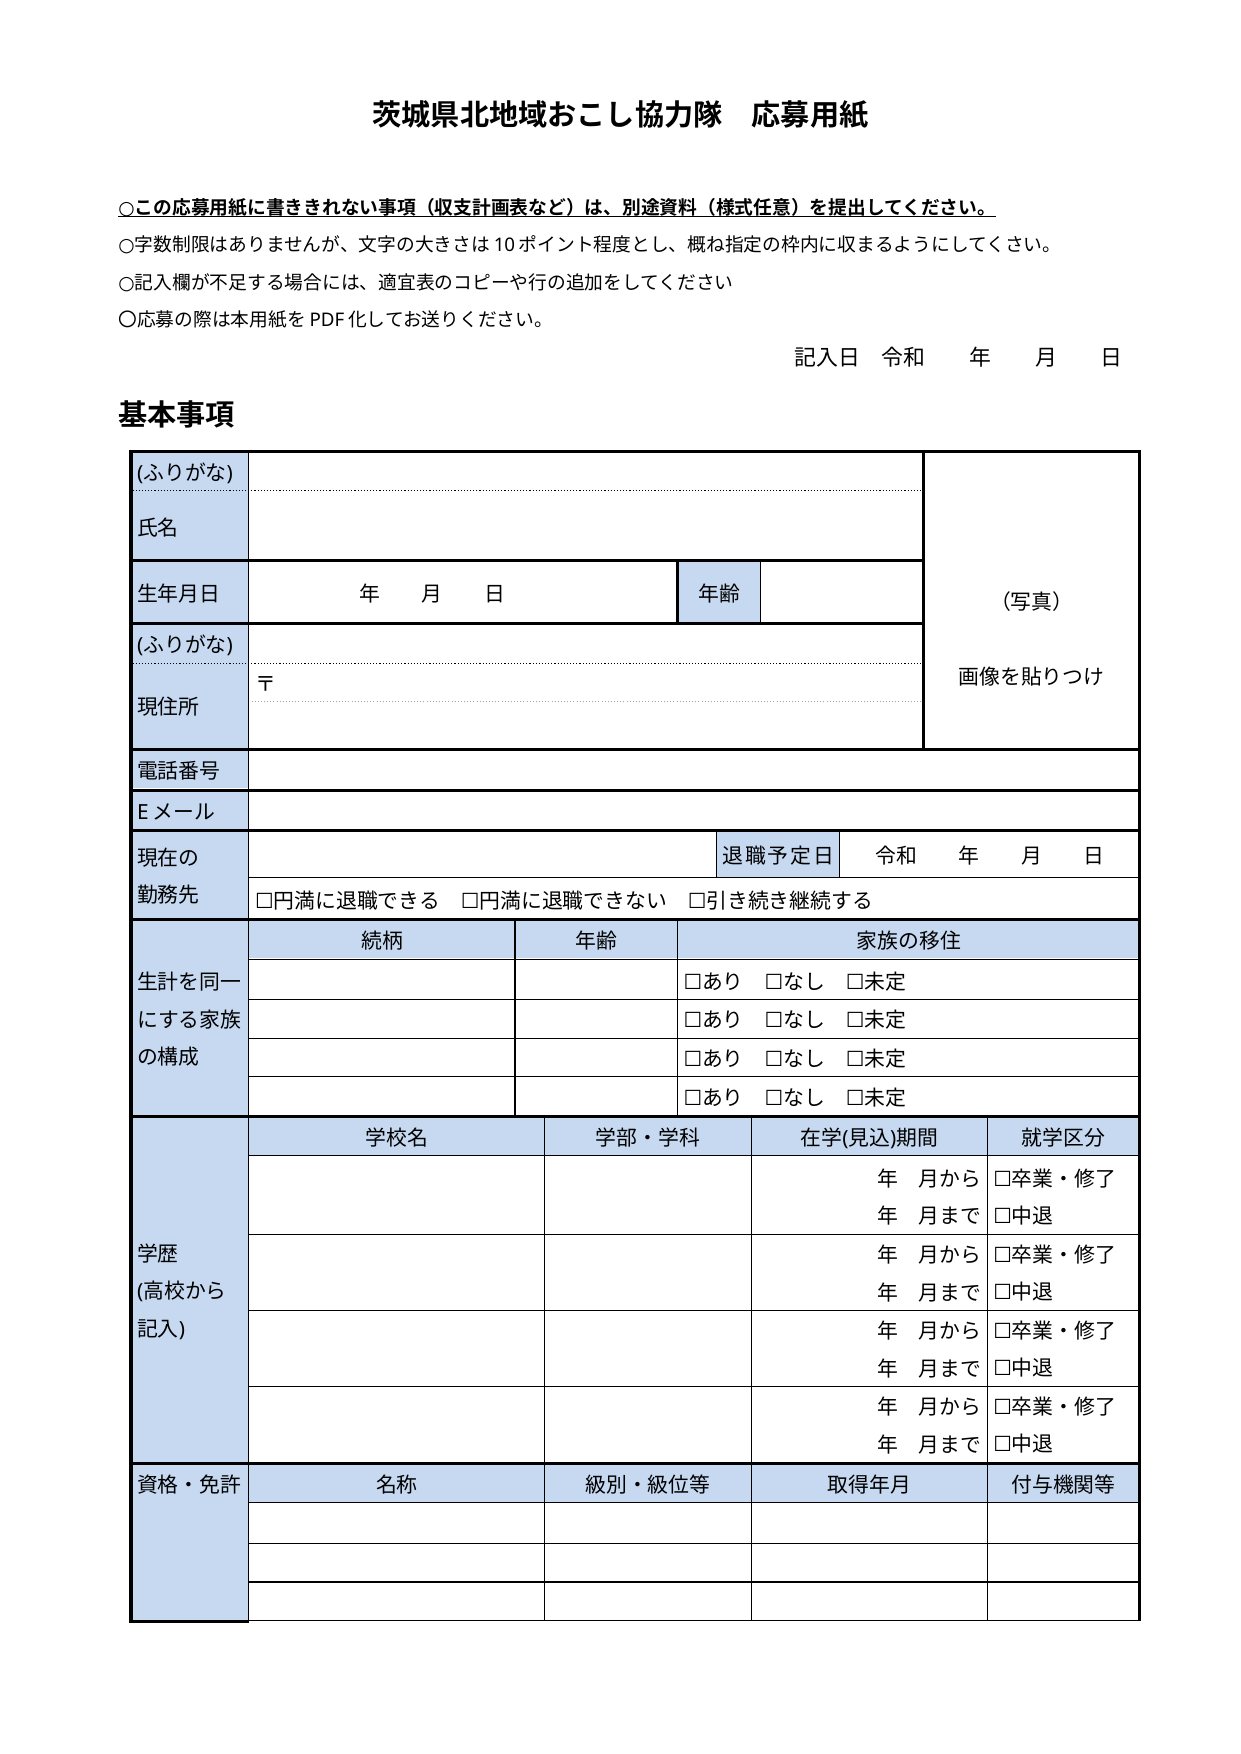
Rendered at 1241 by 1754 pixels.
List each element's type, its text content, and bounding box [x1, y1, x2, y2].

table_cell [988, 1503, 1138, 1543]
table_cell [249, 1156, 544, 1233]
text 記入日 令和 年 月 日 [118, 337, 1122, 375]
text ○この応募用紙に書ききれない事項（収支計画表など）は、別途資料（様式任意）を提出してください。 [118, 187, 1122, 225]
table_cell 学校名 [249, 1118, 544, 1155]
table_cell 取得年月 [752, 1465, 987, 1502]
table_cell 退職予定日 [717, 832, 839, 877]
table_cell [988, 1544, 1138, 1581]
text 〇応募の際は本用紙をPDF化してお送りください。 [118, 300, 1122, 337]
table_cell 生計を同一にする家族の構成 [133, 921, 248, 1115]
table_cell [516, 1077, 677, 1115]
table_cell [249, 1387, 544, 1462]
table_cell 円満に退職できる 円満に退職できない 引き続き継続する [249, 878, 1138, 918]
table_cell 家族の移住 [678, 921, 1138, 958]
table_header （写真） 画像を貼りつけ [925, 453, 1138, 748]
table_cell [545, 1311, 751, 1386]
table_cell 学歴 (高校から記入) [133, 1118, 248, 1462]
table_cell 卒業・修了 中退 [988, 1311, 1138, 1386]
table_cell [249, 701, 922, 748]
table_cell 年 月から 年 月まで [752, 1156, 987, 1233]
table_cell [516, 960, 677, 999]
table_cell 年齢 [516, 921, 677, 958]
table_cell 年 月から 年 月まで [752, 1235, 987, 1309]
table_cell 現在の 勤務先 [133, 832, 248, 918]
table_cell [249, 1077, 514, 1115]
table_cell [752, 1544, 987, 1581]
table_cell [545, 1156, 751, 1233]
table_cell [249, 1544, 544, 1581]
table_cell 年 月から 年 月まで [752, 1311, 987, 1386]
table_cell あり なし 未定 [678, 1077, 1138, 1115]
table_cell 〒 [249, 663, 922, 701]
table_cell [249, 960, 514, 999]
table_cell [249, 1311, 544, 1386]
table_cell Eメール [133, 792, 248, 829]
table_cell 資格・免許 [133, 1465, 248, 1620]
text 茨城県北地域おこし協力隊 応募用紙 [118, 75, 1122, 150]
table_cell [249, 1039, 514, 1076]
table_cell 卒業・修了 中退 [988, 1156, 1138, 1233]
table_cell あり なし 未定 [678, 960, 1138, 999]
table_cell [752, 1503, 987, 1543]
table_cell 年 月 日 [249, 562, 676, 622]
table_cell [988, 1583, 1138, 1620]
table_cell [249, 832, 716, 877]
table_cell [545, 1387, 751, 1462]
table_cell [249, 490, 922, 559]
table_cell [249, 792, 1138, 829]
table_cell 学部・学科 [545, 1118, 751, 1155]
text ○字数制限はありませんが、文字の大きさは10ポイント程度とし、概ね指定の枠内に収まるようにしてくさい。 [118, 225, 1122, 262]
table_cell 卒業・修了 中退 [988, 1235, 1138, 1309]
table_cell [249, 1000, 514, 1038]
table_cell 級別・級位等 [545, 1465, 751, 1502]
table_cell 年 月から 年 月まで [752, 1387, 987, 1462]
table_cell あり なし 未定 [678, 1039, 1138, 1076]
table_header [249, 453, 922, 490]
table_cell 現住所 [133, 663, 248, 748]
table_cell [249, 1235, 544, 1309]
table_cell 就学区分 [988, 1118, 1138, 1155]
table_cell 電話番号 [133, 751, 248, 788]
table_cell 令和 年 月 日 [840, 832, 1138, 877]
table_cell 在学(見込)期間 [752, 1118, 987, 1155]
text ○記入欄が不足する場合には、適宜表のコピーや行の追加をしてください [118, 262, 1122, 300]
table_cell [545, 1583, 751, 1620]
table_cell [516, 1039, 677, 1076]
text 基本事項 [118, 375, 1122, 450]
table_cell 卒業・修了 中退 [988, 1387, 1138, 1462]
table_cell [516, 1000, 677, 1038]
table_cell 名称 [249, 1465, 544, 1502]
table_cell 続柄 [249, 921, 514, 958]
table_cell [249, 751, 1138, 788]
table_cell [752, 1583, 987, 1620]
table_cell [249, 1583, 544, 1620]
table_cell [545, 1544, 751, 1581]
table_cell [249, 625, 922, 663]
table_header (ふりがな) [133, 453, 248, 490]
table_cell [545, 1503, 751, 1543]
table_cell [249, 1503, 544, 1543]
table_cell 氏名 [133, 490, 248, 559]
table_cell 生年月日 [133, 562, 248, 622]
table_cell (ふりがな) [133, 625, 248, 663]
table_cell 付与機関等 [988, 1465, 1138, 1502]
table_cell 年齢 [679, 562, 760, 622]
table_cell [545, 1235, 751, 1309]
table_cell [761, 562, 922, 622]
table_cell あり なし 未定 [678, 1000, 1138, 1038]
